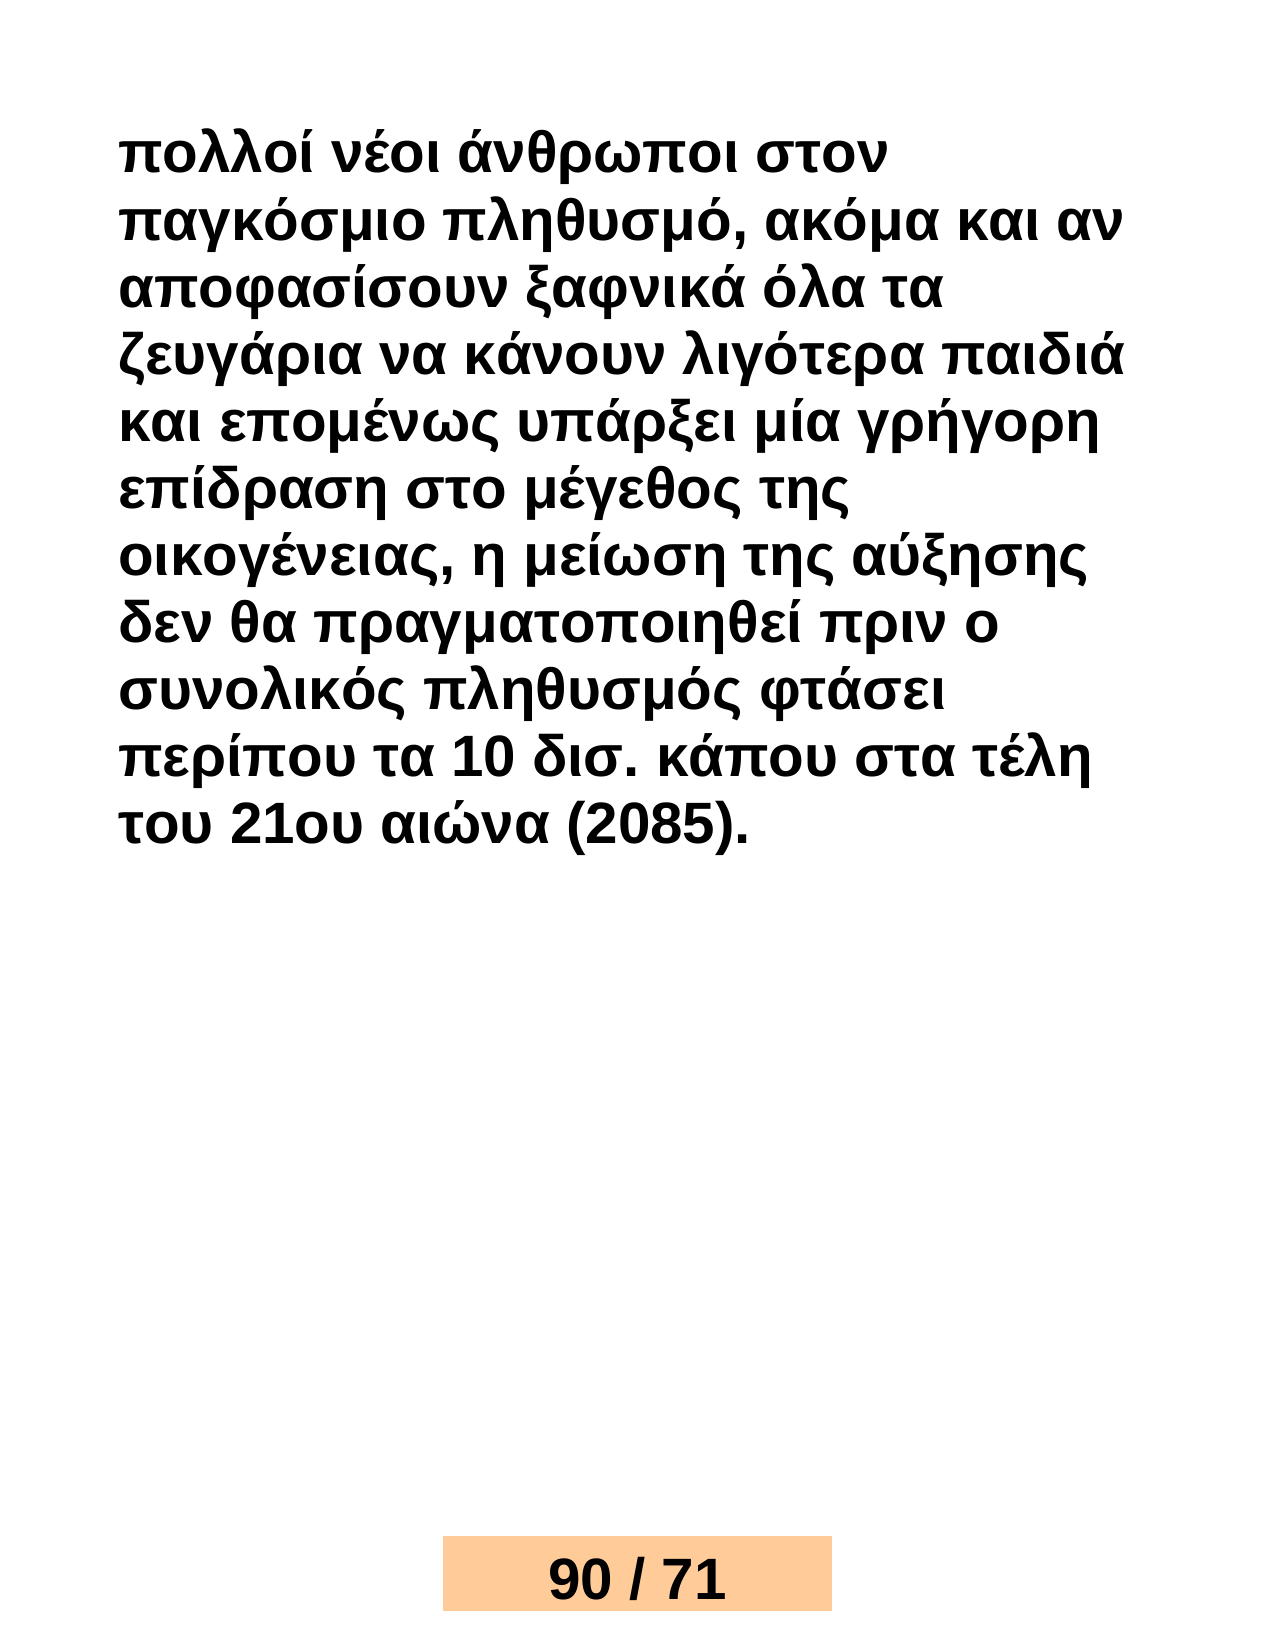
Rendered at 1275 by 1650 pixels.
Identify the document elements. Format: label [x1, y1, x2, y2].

text [118, 118, 1157, 856]
